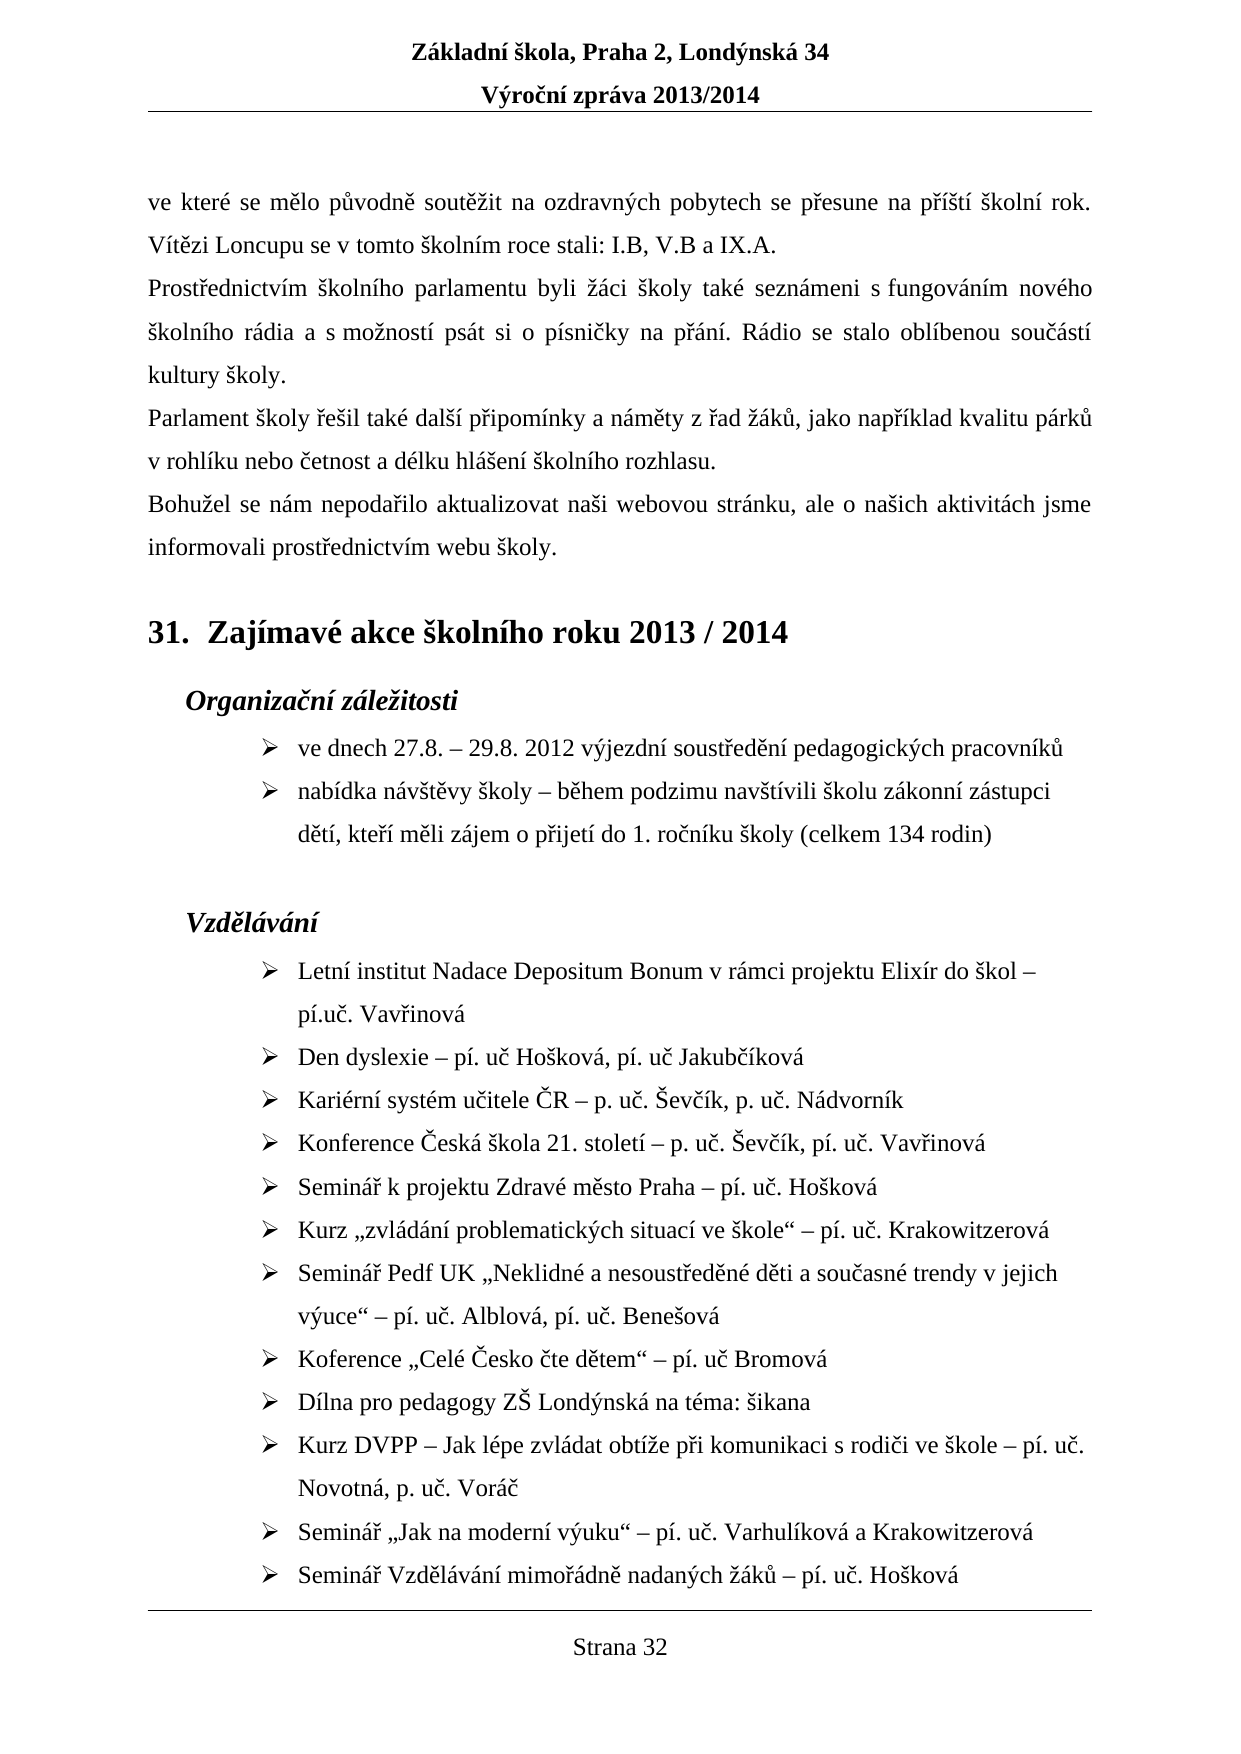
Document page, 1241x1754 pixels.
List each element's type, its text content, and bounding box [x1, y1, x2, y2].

text Prostřednictvím školního parlamentu byli žáci školy také seznámeni s fungováním nového školního rádia a s možností psát si o písničky na přání. Rádio se stalo oblíbenou součástí kultury školy. [148, 273, 1092, 388]
subtitle Zajímavé akce školního roku 2013 / 2014 [148, 613, 1092, 651]
list nabídka návštěvy školy – během podzimu navštívili školu zákonní zástupci dětí, kteří měli zájem o přijetí do 1. ročníku školy (celkem 134 rodin) [260, 776, 1092, 848]
list Dílna pro pedagogy ZŠ Londýnská na téma: šikana [260, 1387, 1092, 1416]
list Seminář „Jak na moderní výuku“ – pí. uč. Varhulíková a Krakowitzerová [260, 1517, 1092, 1545]
text Vzdělávání [185, 906, 1092, 939]
list Den dyslexie – pí. uč Hošková, pí. uč Jakubčíková [260, 1042, 1092, 1071]
list Seminář Pedf UK „Neklidné a nesoustředěné děti a současné trendy v jejich výuce“ – pí. uč. Alblová, pí. uč. Benešová [260, 1258, 1092, 1330]
list Koference „Celé Česko čte dětem“ – pí. uč Bromová [260, 1344, 1092, 1373]
list Konference Česká škola 21. století – p. uč. Ševčík, pí. uč. Vavřinová [260, 1128, 1092, 1157]
list ve dnech 27.8. – 29.8. 2012 výjezdní soustředění pedagogických pracovníků [260, 733, 1092, 762]
list Seminář Vzdělávání mimořádně nadaných žáků – pí. uč. Hošková [260, 1560, 1092, 1588]
text Bohužel se nám nepodařilo aktualizovat naši webovou stránku, ale o našich aktivitách jsme informovali prostřednictvím webu školy. [148, 489, 1092, 561]
list Letní institut Nadace Depositum Bonum v rámci projektu Elixír do škol – pí.uč. Vavřinová [260, 956, 1092, 1028]
text Parlament školy řešil také další připomínky a náměty z řad žáků, jako například kvalitu párků v rohlíku nebo četnost a délku hlášení školního rozhlasu. [148, 403, 1092, 475]
list Seminář k projektu Zdravé město Praha – pí. uč. Hošková [260, 1172, 1092, 1200]
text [148, 187, 1092, 259]
text Organizační záležitosti [185, 683, 1092, 716]
list Kurz „zvládání problematických situací ve škole“ – pí. uč. Krakowitzerová [260, 1215, 1092, 1243]
list Kariérní systém učitele ČR – p. uč. Ševčík, p. uč. Nádvorník [260, 1085, 1092, 1114]
list Kurz DVPP – Jak lépe zvládat obtíže při komunikaci s rodiči ve škole – pí. uč. Novotná, p. uč. Voráč [260, 1430, 1092, 1502]
